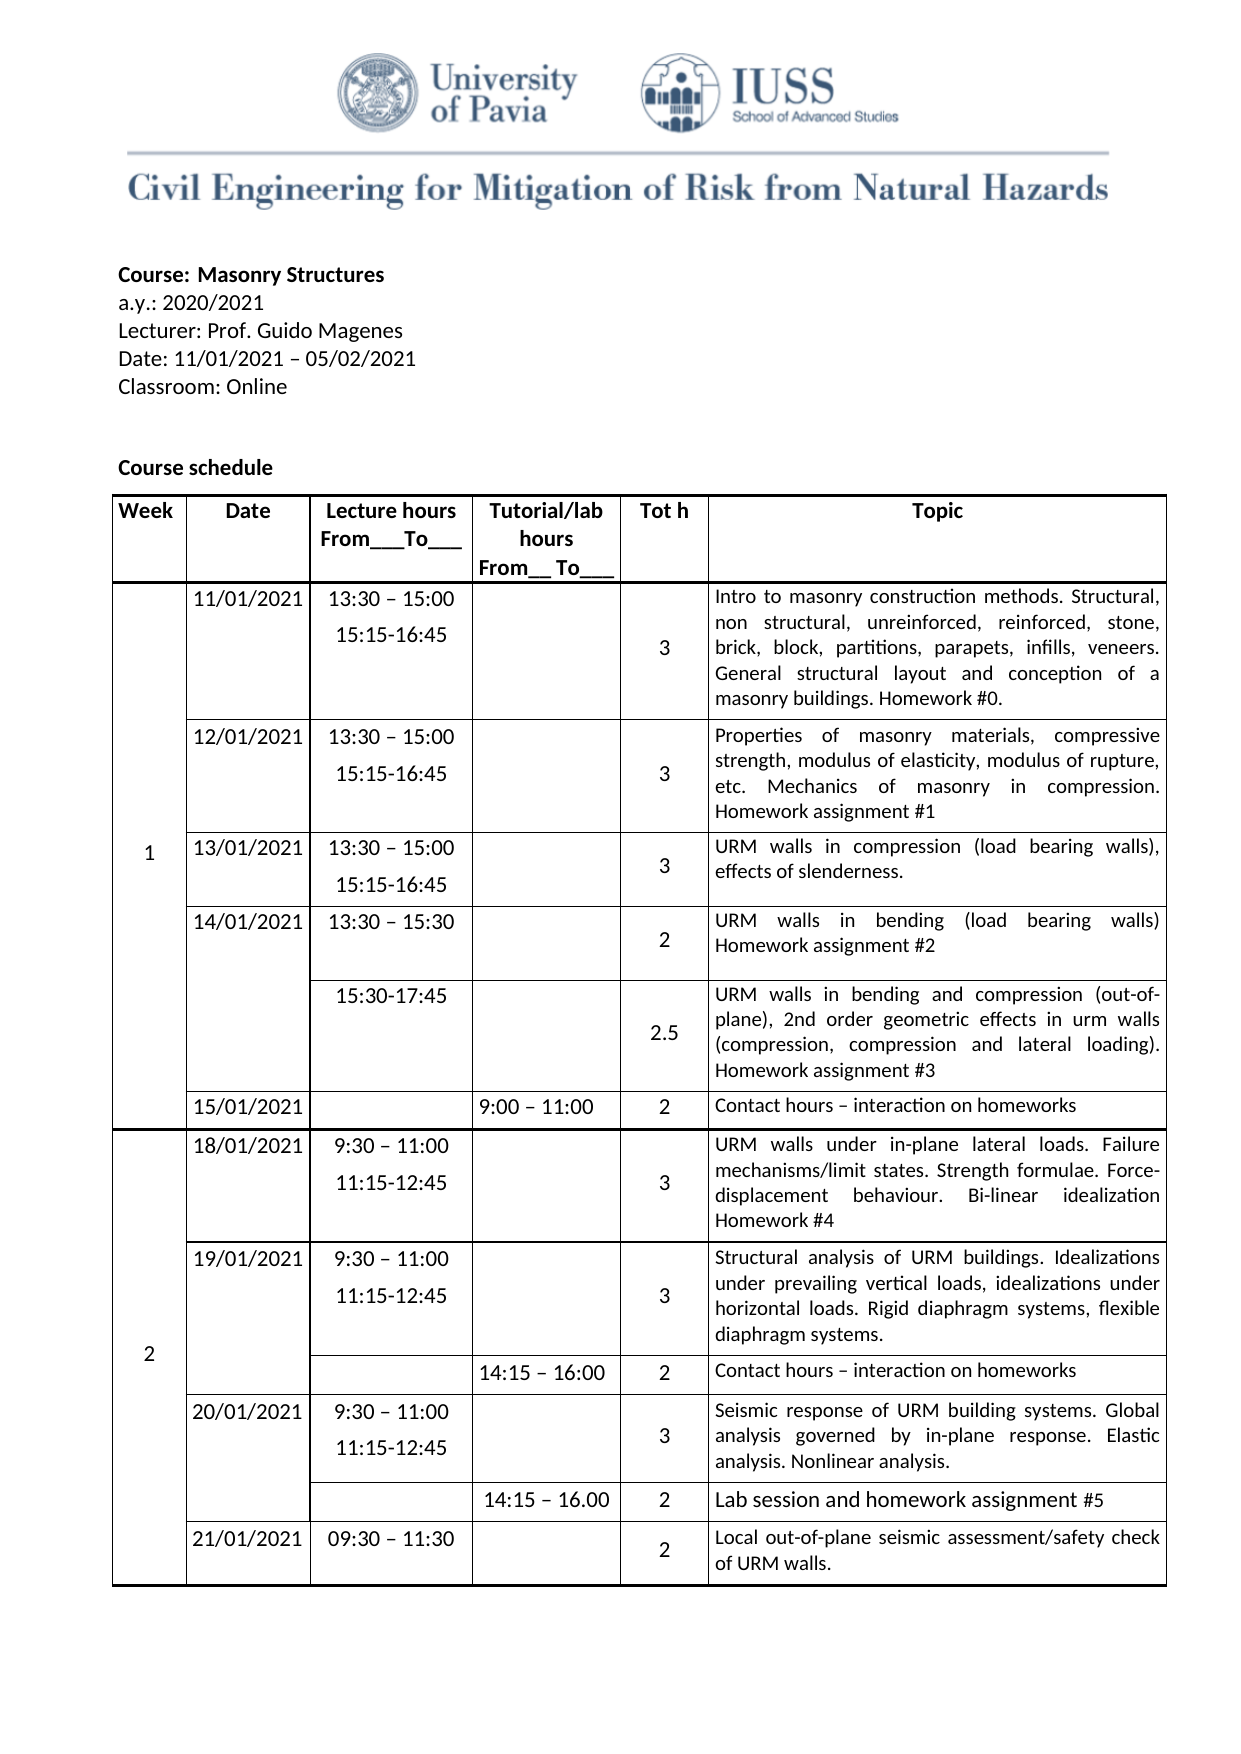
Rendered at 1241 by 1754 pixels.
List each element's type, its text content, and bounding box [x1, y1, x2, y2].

table_cell 3 [621, 720, 708, 832]
text Date: 11/01/2021 – 05/02/2021 [118, 344, 1122, 372]
table_cell 1 [113, 584, 186, 1128]
table_cell [187, 1482, 309, 1521]
table_cell 13:30 – 15:30 [311, 907, 472, 980]
table_cell 19/01/2021 [187, 1243, 309, 1354]
table_cell Contact hours – interaction on homeworks [709, 1092, 1166, 1128]
table_cell [187, 1355, 309, 1394]
table_cell URM walls in compression (load bearing walls), effects of slenderness. [709, 833, 1166, 906]
table_cell 15:30-17:45 [311, 981, 472, 1091]
text Course: Masonry Structures [118, 260, 1122, 288]
table_header Topic [709, 497, 1166, 581]
table_cell 14/01/2021 [187, 907, 309, 980]
table_header Date [187, 497, 309, 581]
table_cell 9:30 – 11:00 11:15-12:45 [311, 1243, 472, 1354]
table_cell Local out-of-plane seismic assessment/safety check of URM walls. [709, 1522, 1166, 1583]
table_cell 3 [621, 584, 708, 719]
table_cell 13:30 – 15:00 15:15-16:45 [311, 720, 472, 832]
table_cell Seismic response of URM building systems. Global analysis governed by in-plane response. Elastic analysis. Nonlinear analysis. [709, 1395, 1166, 1482]
table_header Lecture hours From___To___ [311, 497, 472, 581]
table_cell [311, 1356, 472, 1394]
table_cell Structural analysis of URM buildings. Idealizations under prevailing vertical loads, idealizations under horizontal loads. Rigid diaphragm systems, flexible diaphragm systems. [709, 1243, 1166, 1354]
table_cell Intro to masonry construction methods. Structural, non structural, unreinforced, reinforced, stone, brick, block, partitions, parapets, infills, veneers. General structural layout and conception of a masonry buildings. Homework #0. [709, 584, 1166, 719]
text Lecturer: Prof. Guido Magenes [118, 316, 1122, 344]
table_cell 13:30 – 15:00 15:15-16:45 [311, 833, 472, 906]
table_cell URM walls in bending (load bearing walls) Homework assignment #2 [709, 907, 1166, 980]
table_cell 2.5 [621, 981, 708, 1091]
table_cell 2 [113, 1131, 186, 1583]
table_cell 2 [621, 1356, 708, 1394]
table_cell 09:30 – 11:30 [311, 1522, 472, 1583]
table_cell [473, 1131, 620, 1241]
table_cell 2 [621, 1092, 708, 1128]
table_cell 18/01/2021 [187, 1131, 309, 1241]
table_cell [473, 584, 620, 719]
table_cell 14:15 – 16.00 [473, 1483, 620, 1521]
table_cell 13:30 – 15:00 15:15-16:45 [311, 584, 472, 719]
table_cell [473, 981, 620, 1091]
table_cell 9:00 – 11:00 [473, 1092, 620, 1128]
table_cell 14:15 – 16:00 [473, 1356, 620, 1394]
table_cell 2 [621, 1483, 708, 1521]
table_cell URM walls in bending and compression (out-of-plane), 2nd order geometric effects in urm walls (compression, compression and lateral loading). Homework assignment #3 [709, 981, 1166, 1091]
table_cell 2 [621, 907, 708, 980]
table_cell 3 [621, 1395, 708, 1482]
table_cell 15/01/2021 [187, 1092, 309, 1128]
table_cell 21/01/2021 [187, 1522, 310, 1583]
table_cell [473, 720, 620, 832]
table_cell 3 [621, 833, 708, 906]
table_cell 13/01/2021 [187, 833, 309, 906]
table_cell [473, 1243, 620, 1354]
table_cell 11/01/2021 [187, 584, 309, 719]
text Course schedule [118, 453, 1122, 481]
table_cell [473, 1522, 620, 1583]
table_cell [187, 980, 309, 1091]
table_header Tutorial/lab hours From__ To___ [473, 497, 620, 581]
table_header Tot h [621, 497, 708, 581]
table_cell 9:30 – 11:00 11:15-12:45 [311, 1131, 472, 1241]
table_header Week [113, 497, 186, 581]
text a.y.: 2020/2021 [118, 288, 1122, 316]
table_cell [473, 1395, 620, 1482]
table_cell [473, 833, 620, 906]
table_cell 12/01/2021 [187, 720, 309, 832]
table_cell [311, 1483, 472, 1521]
table_cell URM walls under in-plane lateral loads. Failure mechanisms/limit states. Strength formulae. Force-displacement behaviour. Bi-linear idealization Homework #4 [709, 1131, 1166, 1241]
table_cell Lab session and homework assignment #5 [709, 1483, 1166, 1521]
table_cell 3 [621, 1131, 708, 1241]
table_cell Contact hours – interaction on homeworks [709, 1356, 1166, 1394]
table_cell 9:30 – 11:00 11:15-12:45 [311, 1395, 472, 1482]
table_cell Properties of masonry materials, compressive strength, modulus of elasticity, modulus of rupture, etc. Mechanics of masonry in compression. Homework assignment #1 [709, 720, 1166, 832]
table_cell 3 [621, 1243, 708, 1354]
table_cell 20/01/2021 [187, 1395, 309, 1482]
table_cell 2 [621, 1522, 708, 1583]
table_cell [311, 1092, 472, 1128]
text Classroom: Online [118, 372, 1122, 400]
picture [118, 23, 1123, 230]
table_cell [473, 907, 620, 980]
